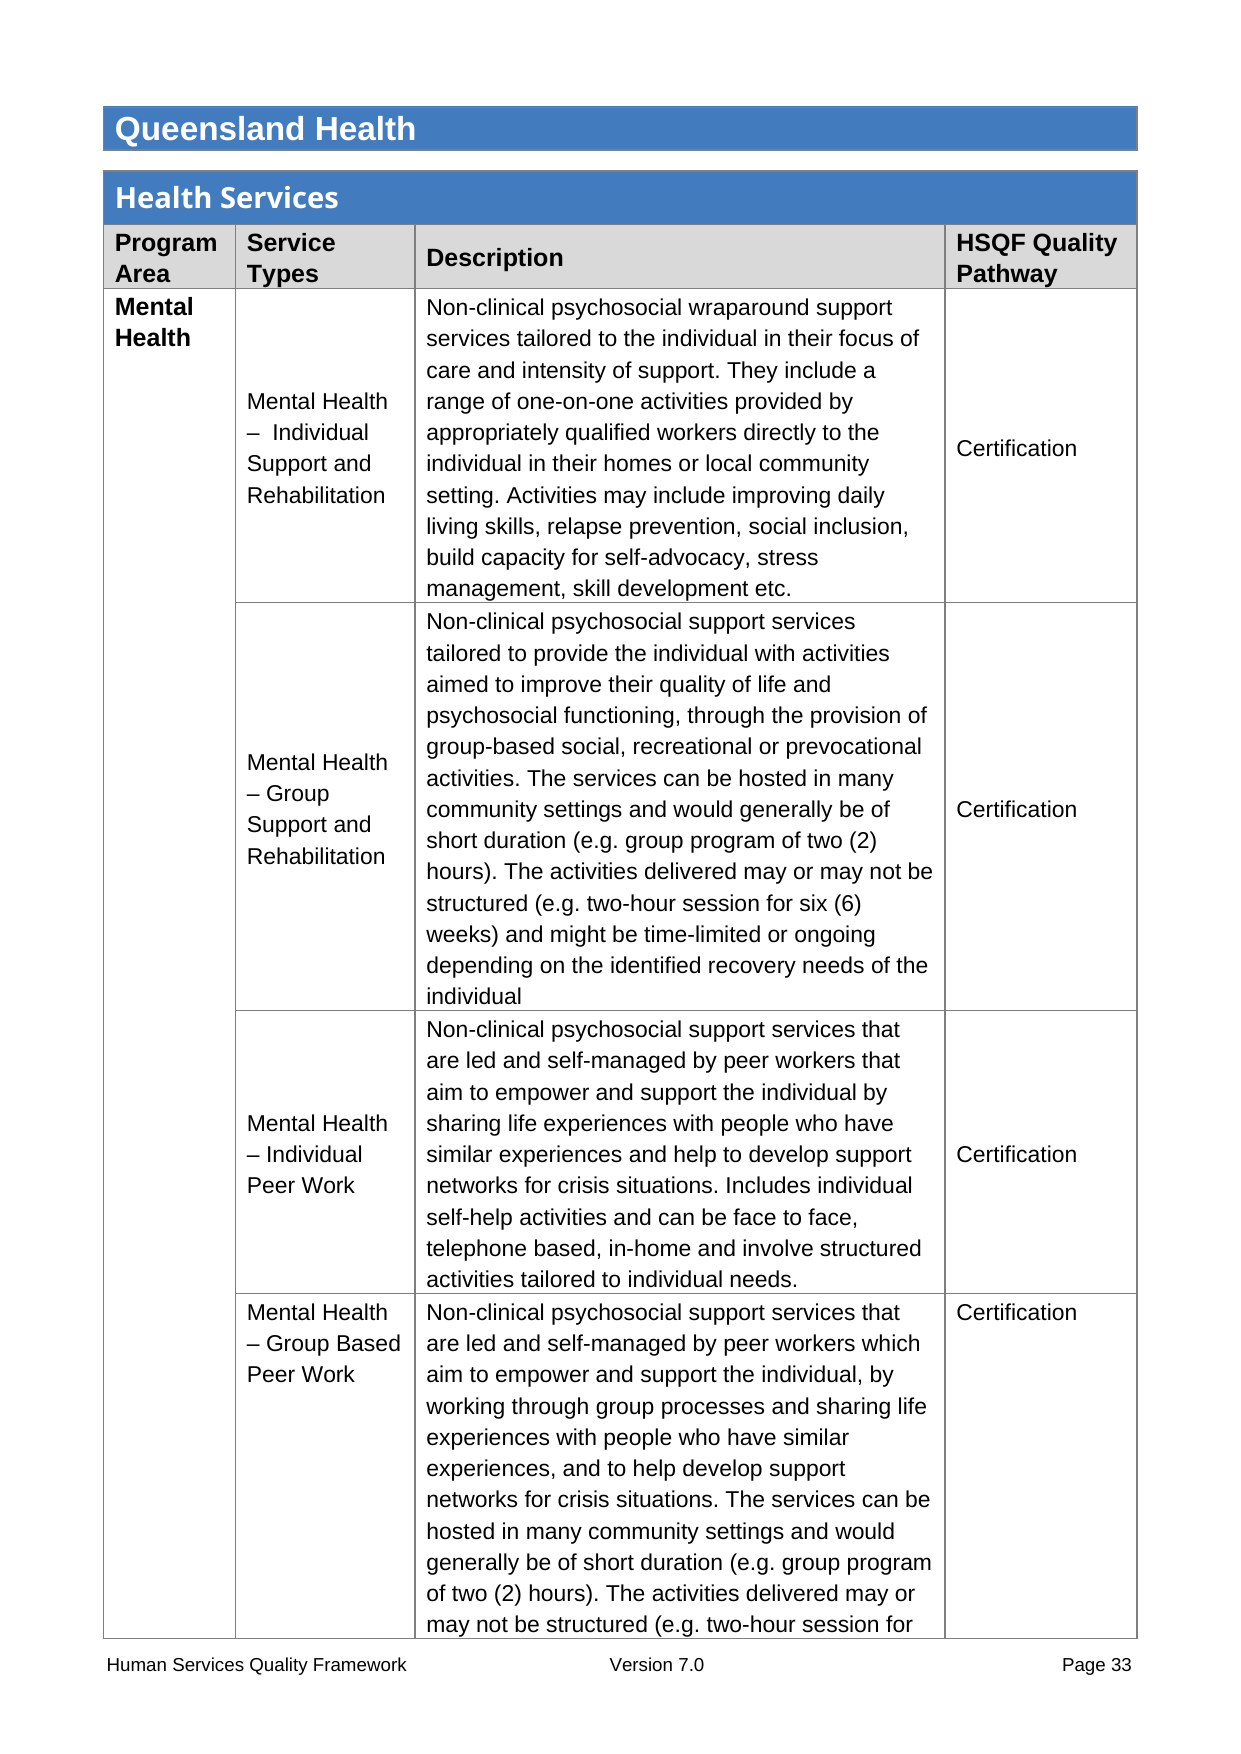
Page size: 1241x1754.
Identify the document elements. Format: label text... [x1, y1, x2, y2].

table_cell Mental Health [104, 289, 235, 1638]
table_cell HSQF Quality Pathway [946, 225, 1136, 288]
table_cell Mental Health – Individual Support and Rehabilitation [236, 289, 414, 602]
table_cell Mental Health – Group Based Peer Work [236, 1294, 414, 1638]
table_cell Service Types [236, 225, 414, 288]
table_cell Non-clinical psychosocial wraparound support services tailored to the individual in their focus of care and intensity of support. They include a range of one-on-one activities provided by appropriately qualified workers directly to the individual in their homes or local community setting. Activities may include improving daily living skills, relapse prevention, social inclusion, build capacity for self-advocacy, stress management, skill development etc. [416, 289, 944, 602]
table_cell Mental Health – Individual Peer Work [236, 1011, 414, 1292]
table_cell Certification [946, 289, 1136, 602]
table_cell Mental Health – Group Support and Rehabilitation [236, 603, 414, 1009]
table_cell Program Area [104, 225, 235, 288]
table_cell Certification [946, 1011, 1136, 1292]
table_header Queensland Health [104, 108, 1136, 149]
table_cell Certification [946, 1294, 1136, 1638]
table_header Health Services [104, 172, 1136, 224]
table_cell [416, 1294, 944, 1638]
table_cell Description [416, 225, 944, 288]
table_cell Certification [946, 603, 1136, 1009]
table_cell Non-clinical psychosocial support services tailored to provide the individual with activities aimed to improve their quality of life and psychosocial functioning, through the provision of group-based social, recreational or prevocational activities. The services can be hosted in many community settings and would generally be of short duration (e.g. group program of two (2) hours). The activities delivered may or may not be structured (e.g. two-hour session for six (6) weeks) and might be time-limited or ongoing depending on the identified recovery needs of the individual [416, 603, 944, 1009]
table_cell Non-clinical psychosocial support services that are led and self-managed by peer workers that aim to empower and support the individual by sharing life experiences with people who have similar experiences and help to develop support networks for crisis situations. Includes individual self-help activities and can be face to face, telephone based, in-home and involve structured activities tailored to individual needs. [416, 1011, 944, 1292]
